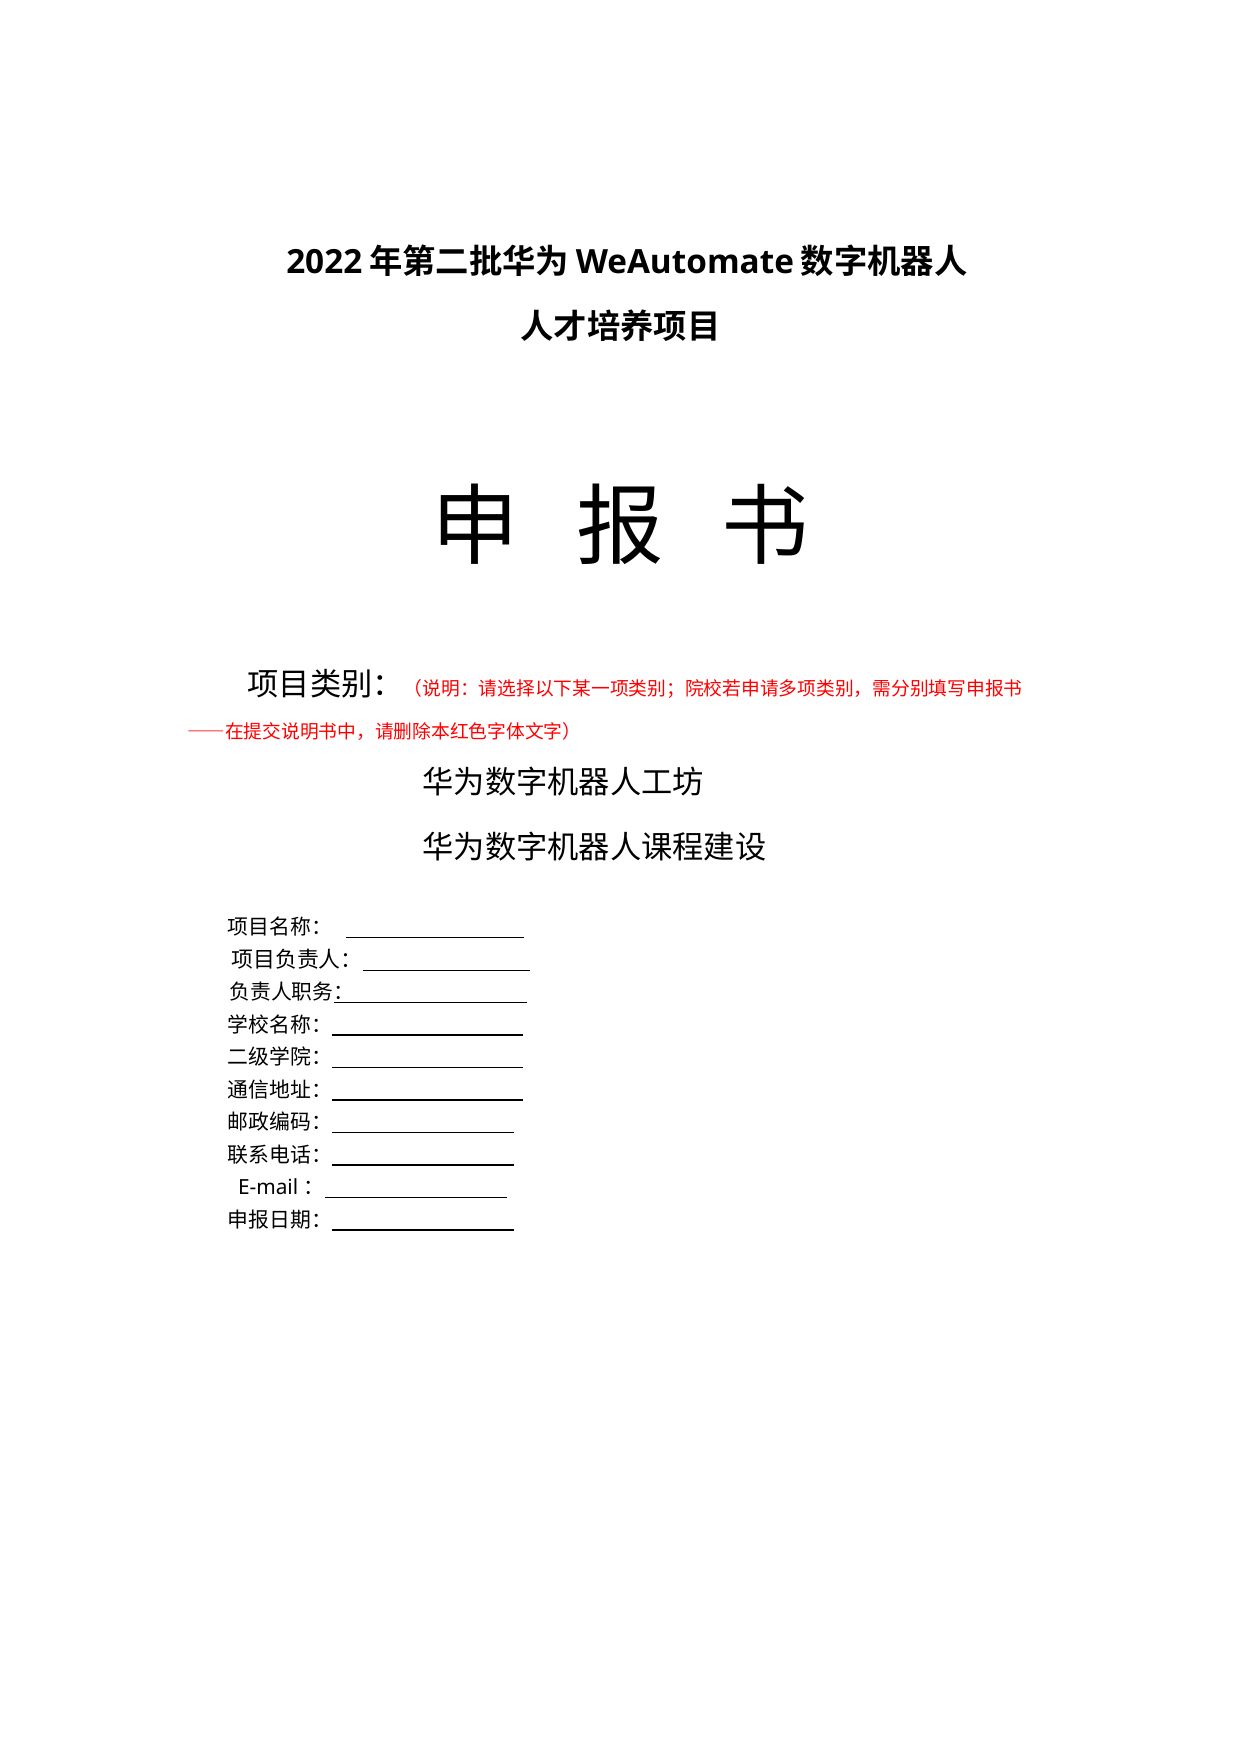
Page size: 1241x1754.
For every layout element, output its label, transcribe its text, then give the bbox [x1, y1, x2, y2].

text 申 报 书 [187, 454, 1053, 584]
text 二级学院： [187, 1039, 1053, 1072]
text 人才培养项目 [187, 292, 1053, 357]
text 通信地址： [187, 1072, 1053, 1104]
text 项目名称： [187, 909, 1053, 942]
text 申报日期： [187, 1202, 1053, 1234]
text 邮政编码： [187, 1104, 1053, 1137]
text 项目负责人： [187, 942, 1053, 974]
text 2022年第二批华为WeAutomate数字机器人 [187, 227, 1053, 292]
text 项目类别：（说明：请选择以下某一项类别；院校若申请多项类别，需分别填写申报书——在提交说明书中，请删除本红色字体文字） [187, 649, 1053, 747]
text 学校名称： [187, 1007, 1053, 1039]
text 华为数字机器人课程建设 [362, 812, 1053, 877]
text E-mail ： [187, 1169, 1053, 1202]
text 联系电话： [187, 1137, 1053, 1169]
text 华为数字机器人工坊 [362, 747, 1053, 812]
text 负责人职务： [187, 974, 1053, 1007]
